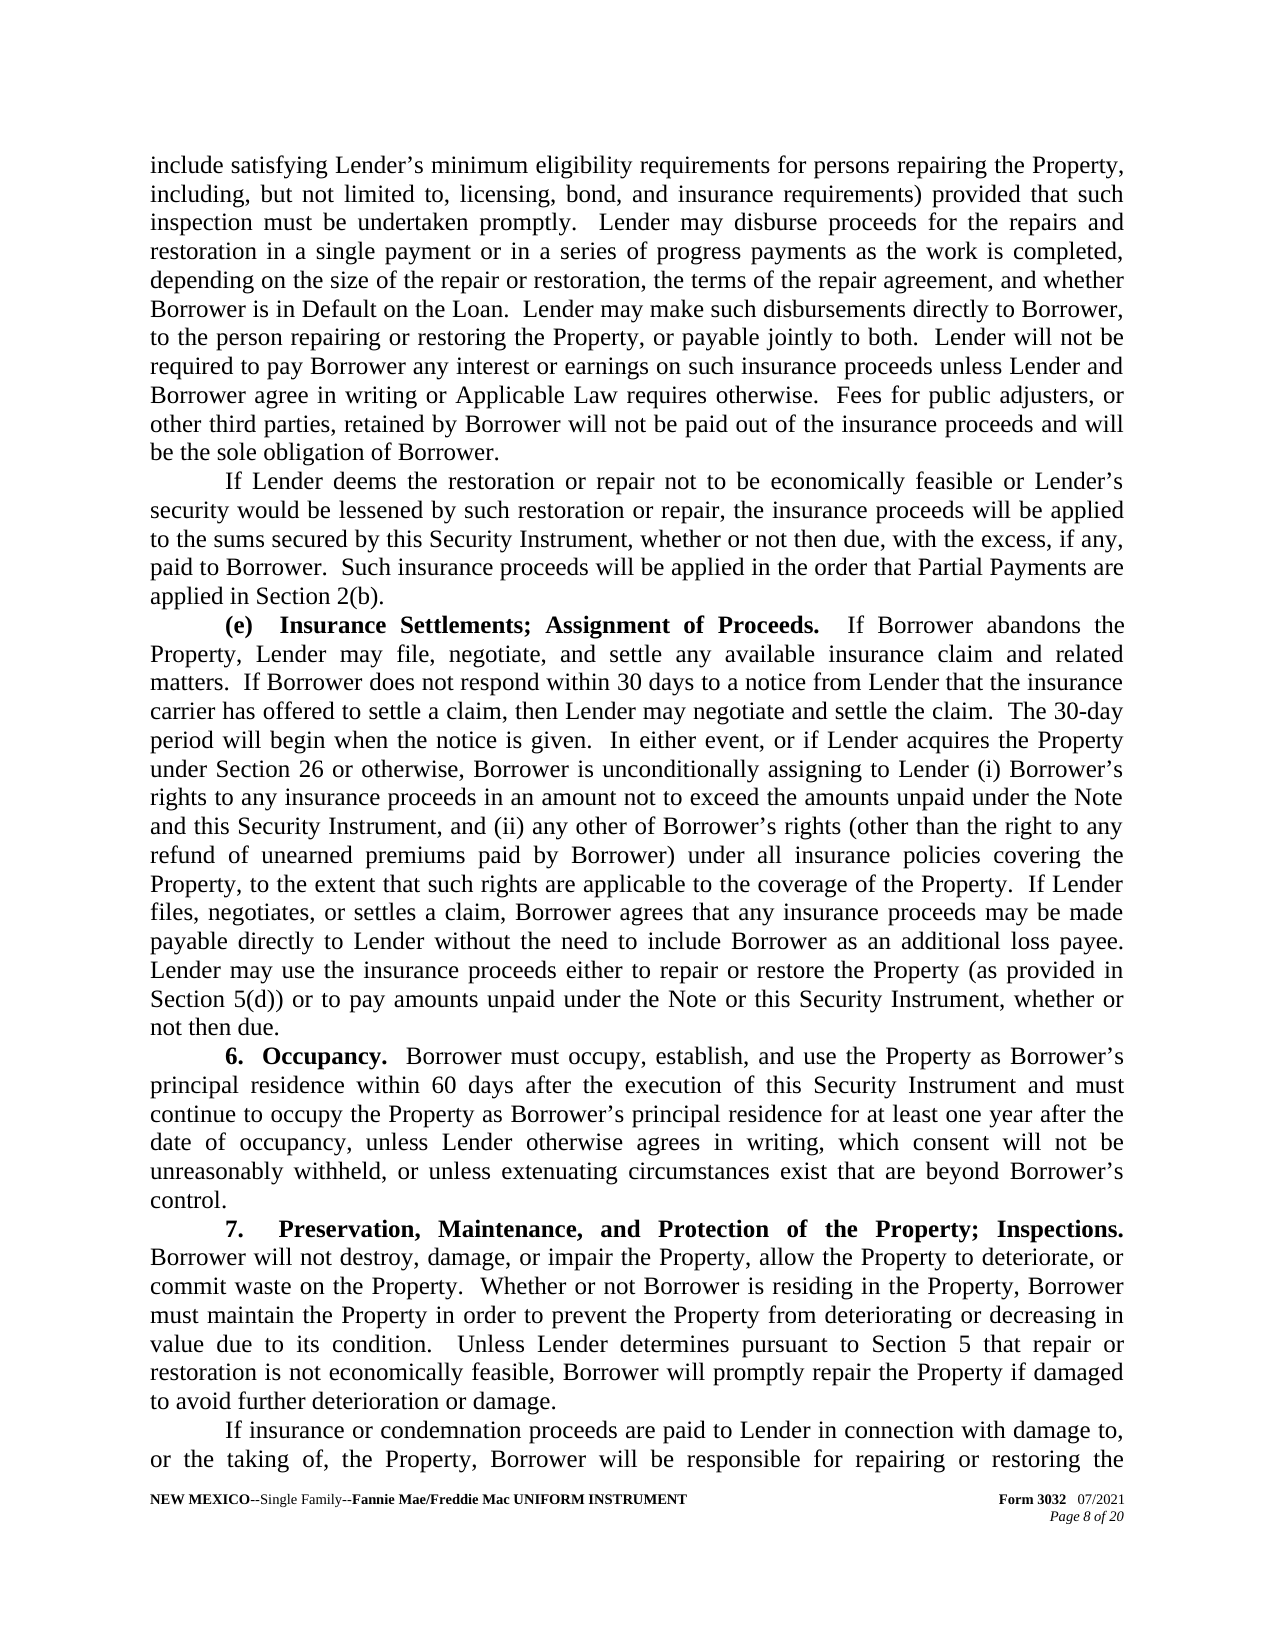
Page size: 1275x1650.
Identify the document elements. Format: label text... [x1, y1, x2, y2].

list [150, 1415, 1125, 1472]
list 6. Occupancy. Borrower must occupy, establish, and use the Property as Borrower’s principal residence within 60 days after the execution of this Security Instrument and must continue to occupy the Property as Borrower’s principal residence for at least one year after the date of occupancy, unless Lender otherwise agrees in writing, which consent will not be unreasonably withheld, or unless extenuating circumstances exist that are beyond Borrower’s control. [150, 1041, 1125, 1214]
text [150, 150, 1125, 466]
text (e) Insurance Settlements; Assignment of Proceeds. If Borrower abandons the Property, Lender may file, negotiate, and settle any available insurance claim and related matters. If Borrower does not respond within 30 days to a notice from Lender that the insurance carrier has offered to settle a claim, then Lender may negotiate and settle the claim. The 30-day period will begin when the notice is given. In either event, or if Lender acquires the Property under Section 26 or otherwise, Borrower is unconditionally assigning to Lender (i) Borrower’s rights to any insurance proceeds in an amount not to exceed the amounts unpaid under the Note and this Security Instrument, and (ii) any other of Borrower’s rights (other than the right to any refund of unearned premiums paid by Borrower) under all insurance policies covering the Property, to the extent that such rights are applicable to the coverage of the Property. If Lender files, negotiates, or settles a claim, Borrower agrees that any insurance proceeds may be made payable directly to Lender without the need to include Borrower as an additional loss payee. Lender may use the insurance proceeds either to repair or restore the Property (as provided in Section 5(d)) or to pay amounts unpaid under the Note or this Security Instrument, whether or not then due. [150, 610, 1125, 1041]
text If Lender deems the restoration or repair not to be economically feasible or Lender’s security would be lessened by such restoration or repair, the insurance proceeds will be applied to the sums secured by this Security Instrument, whether or not then due, with the excess, if any, paid to Borrower. Such insurance proceeds will be applied in the order that Partial Payments are applied in Section 2(b). [150, 466, 1125, 610]
list 7. Preservation, Maintenance, and Protection of the Property; Inspections. Borrower will not destroy, damage, or impair the Property, allow the Property to deteriorate, or commit waste on the Property. Whether or not Borrower is residing in the Property, Borrower must maintain the Property in order to prevent the Property from deteriorating or decreasing in value due to its condition. Unless Lender determines pursuant to Section 5 that repair or restoration is not economically feasible, Borrower will promptly repair the Property if damaged to avoid further deterioration or damage. [150, 1214, 1125, 1415]
